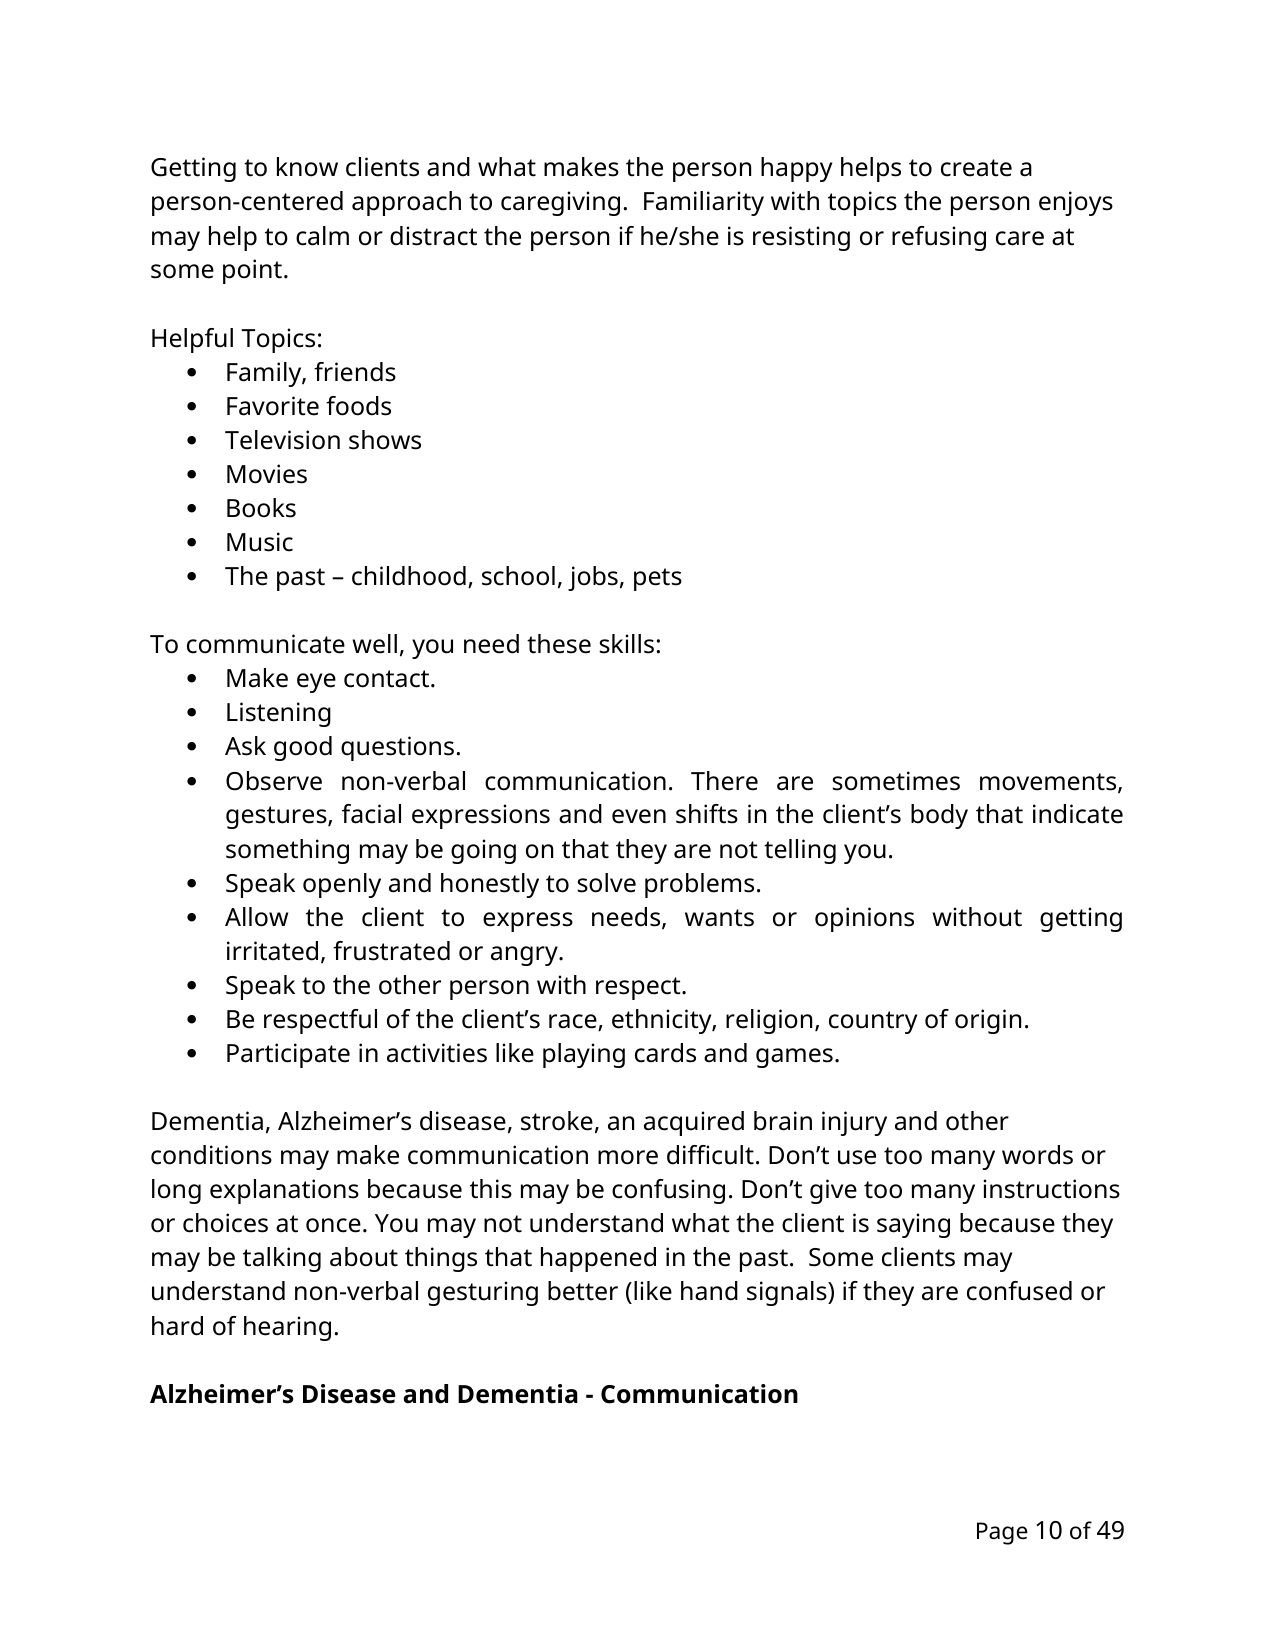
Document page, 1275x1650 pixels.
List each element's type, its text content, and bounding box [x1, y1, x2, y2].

list Movies [187, 457, 1125, 491]
list Make eye contact. [187, 661, 1125, 695]
list Be respectful of the client’s race, ethnicity, religion, country of origin. [187, 1002, 1125, 1036]
text Helpful Topics: [150, 320, 1125, 354]
list Television shows [187, 422, 1125, 457]
list Speak to the other person with respect. [187, 967, 1125, 1002]
list The past – childhood, school, jobs, pets [187, 559, 1125, 593]
list Music [187, 525, 1125, 559]
text Getting to know clients and what makes the person happy helps to create a person-centered approach to caregiving. Familiarity with topics the person enjoys may help to calm or distract the person if he/she is resisting or refusing care at some point. [150, 150, 1125, 286]
list Participate in activities like playing cards and games. [187, 1036, 1125, 1070]
list Books [187, 491, 1125, 525]
text To communicate well, you need these skills: [150, 627, 1125, 661]
list Listening [187, 695, 1125, 729]
list Favorite foods [187, 388, 1125, 422]
list Allow the client to express needs, wants or opinions without getting irritated, frustrated or angry. [187, 899, 1125, 967]
list Observe non-verbal communication. There are sometimes movements, gestures, facial expressions and even shifts in the client’s body that indicate something may be going on that they are not telling you. [187, 763, 1125, 865]
list Speak openly and honestly to solve problems. [187, 865, 1125, 899]
text Alzheimer’s Disease and Dementia - Communication [150, 1376, 1125, 1410]
list Family, friends [187, 354, 1125, 388]
list Ask good questions. [187, 729, 1125, 763]
text Dementia, Alzheimer’s disease, stroke, an acquired brain injury and other conditions may make communication more difficult. Don’t use too many words or long explanations because this may be confusing. Don’t give too many instructions or choices at once. You may not understand what the client is saying because they may be talking about things that happened in the past. Some clients may understand non-verbal gesturing better (like hand signals) if they are confused or hard of hearing. [150, 1104, 1125, 1342]
